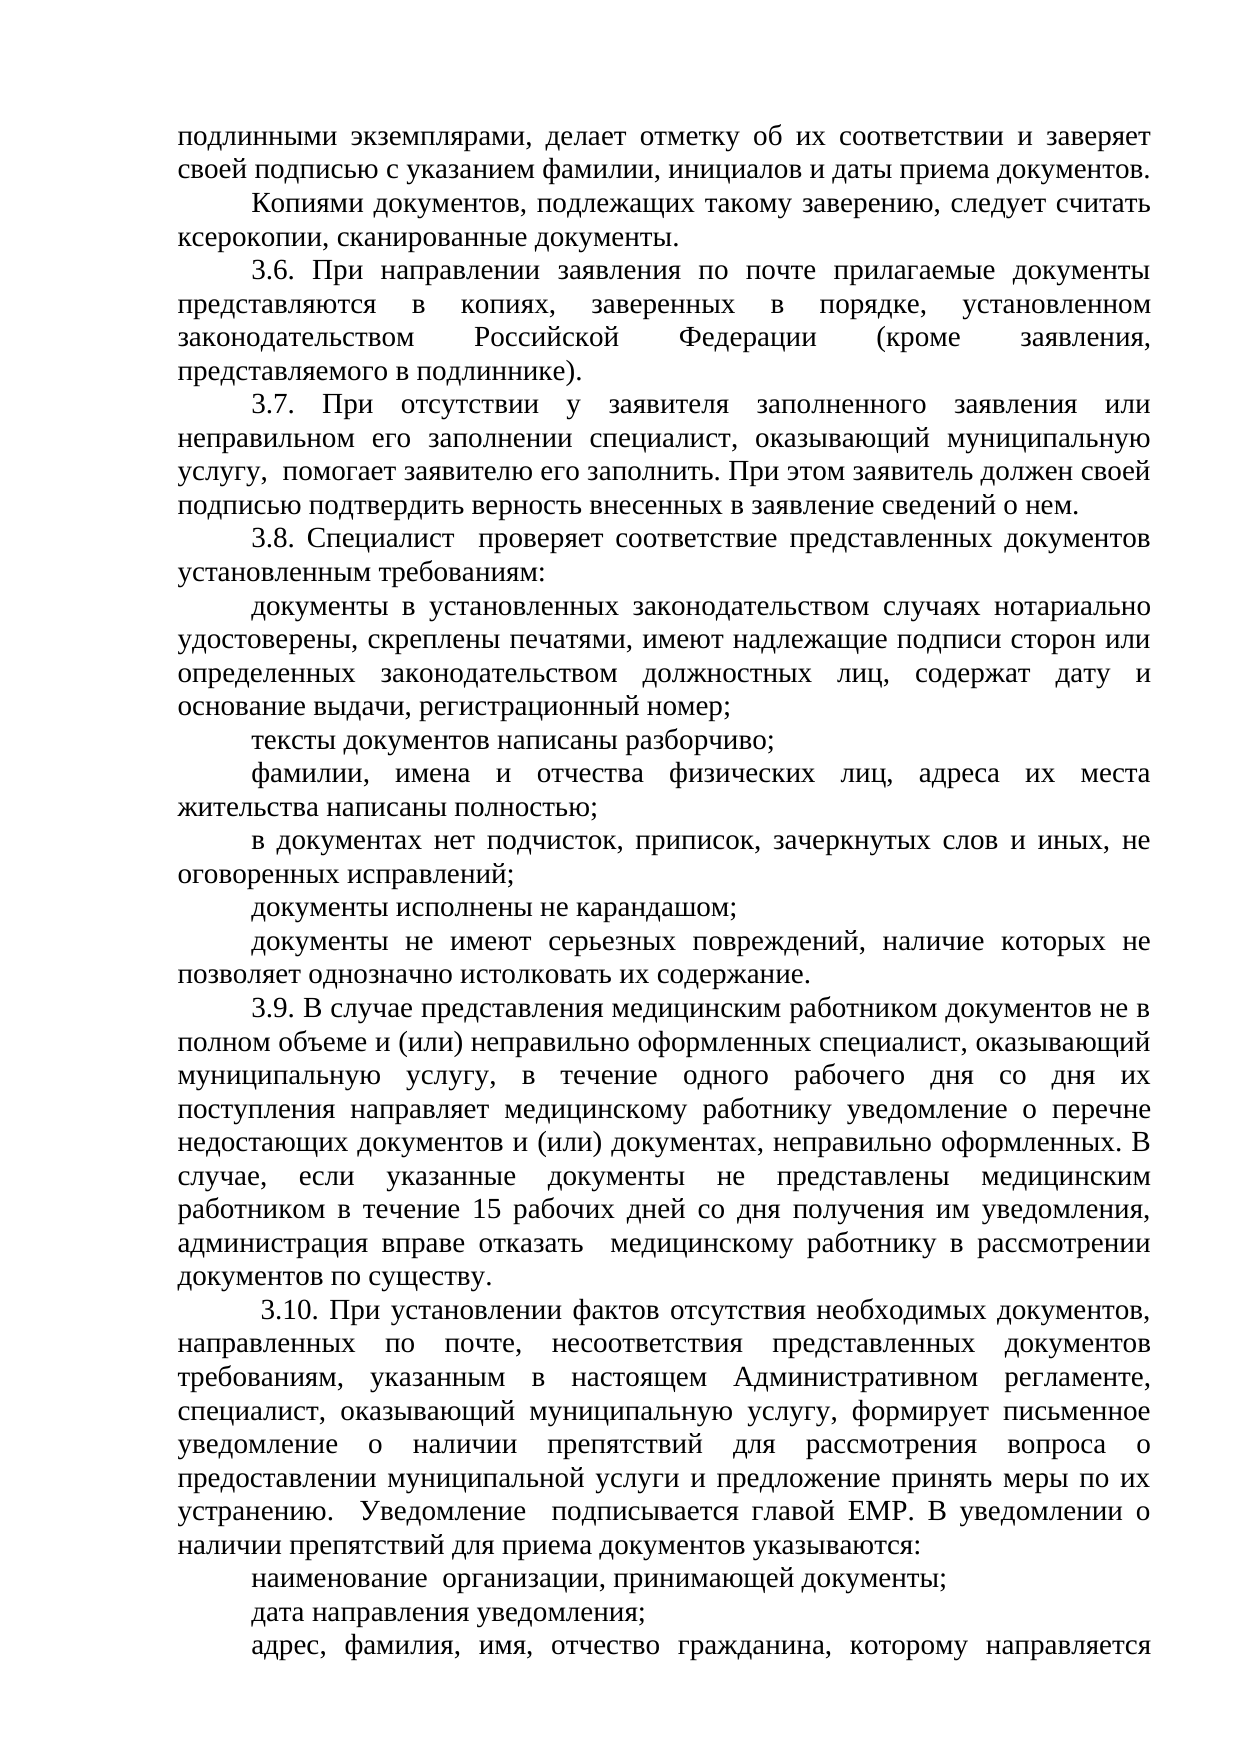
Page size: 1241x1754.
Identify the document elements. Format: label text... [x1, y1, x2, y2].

text документы в установленных законодательством случаях нотариально удостоверены, скреплены печатями, имеют надлежащие подписи сторон или определенных законодательством должностных лиц, содержат дату и основание выдачи, регистрационный номер; [177, 588, 1152, 722]
text наименование организации, принимающей документы; [177, 1560, 1152, 1594]
text в документах нет подчисток, приписок, зачеркнутых слов и иных, не оговоренных исправлений; [177, 822, 1152, 889]
text 3.8. Специалист проверяет соответствие представленных документов установленным требованиям: [177, 521, 1152, 588]
text фамилии, имена и отчества физических лиц, адреса их места жительства написаны полностью; [177, 755, 1152, 822]
text 3.7. При отсутствии у заявителя заполненного заявления или неправильном его заполнении специалист, оказывающий муниципальную услугу, помогает заявителю его заполнить. При этом заявитель должен своей подписью подтвердить верность внесенных в заявление сведений о нем. [177, 386, 1152, 521]
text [177, 1627, 1152, 1661]
text 3.6. При направлении заявления по почте прилагаемые документы представляются в копиях, заверенных в порядке, установленном законодательством Российской Федерации (кроме заявления, представляемого в подлиннике). [177, 252, 1152, 386]
text Копиями документов, подлежащих такому заверению, следует считать ксерокопии, сканированные документы. [177, 185, 1152, 252]
text 3.10. При установлении фактов отсутствия необходимых документов, направленных по почте, несоответствия представленных документов требованиям, указанным в настоящем Административном регламенте, специалист, оказывающий муниципальную услугу, формирует письменное уведомление о наличии препятствий для рассмотрения вопроса о предоставлении муниципальной услуги и предложение принять меры по их устранению. Уведомление подписывается главой ЕМР. В уведомлении о наличии препятствий для приема документов указываются: [177, 1292, 1152, 1560]
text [177, 118, 1152, 185]
text тексты документов написаны разборчиво; [177, 722, 1152, 755]
text дата направления уведомления; [177, 1594, 1152, 1627]
text документы не имеют серьезных повреждений, наличие которых не позволяет однозначно истолковать их содержание. [177, 923, 1152, 990]
text документы исполнены не карандашом; [177, 889, 1152, 923]
text 3.9. В случае представления медицинским работником документов не в полном объеме и (или) неправильно оформленных специалист, оказывающий муниципальную услугу, в течение одного рабочего дня со дня их поступления направляет медицинскому работнику уведомление о перечне недостающих документов и (или) документах, неправильно оформленных. В случае, если указанные документы не представлены медицинским работником в течение 15 рабочих дней со дня получения им уведомления, администрация вправе отказать медицинскому работнику в рассмотрении документов по существу. [177, 990, 1152, 1292]
